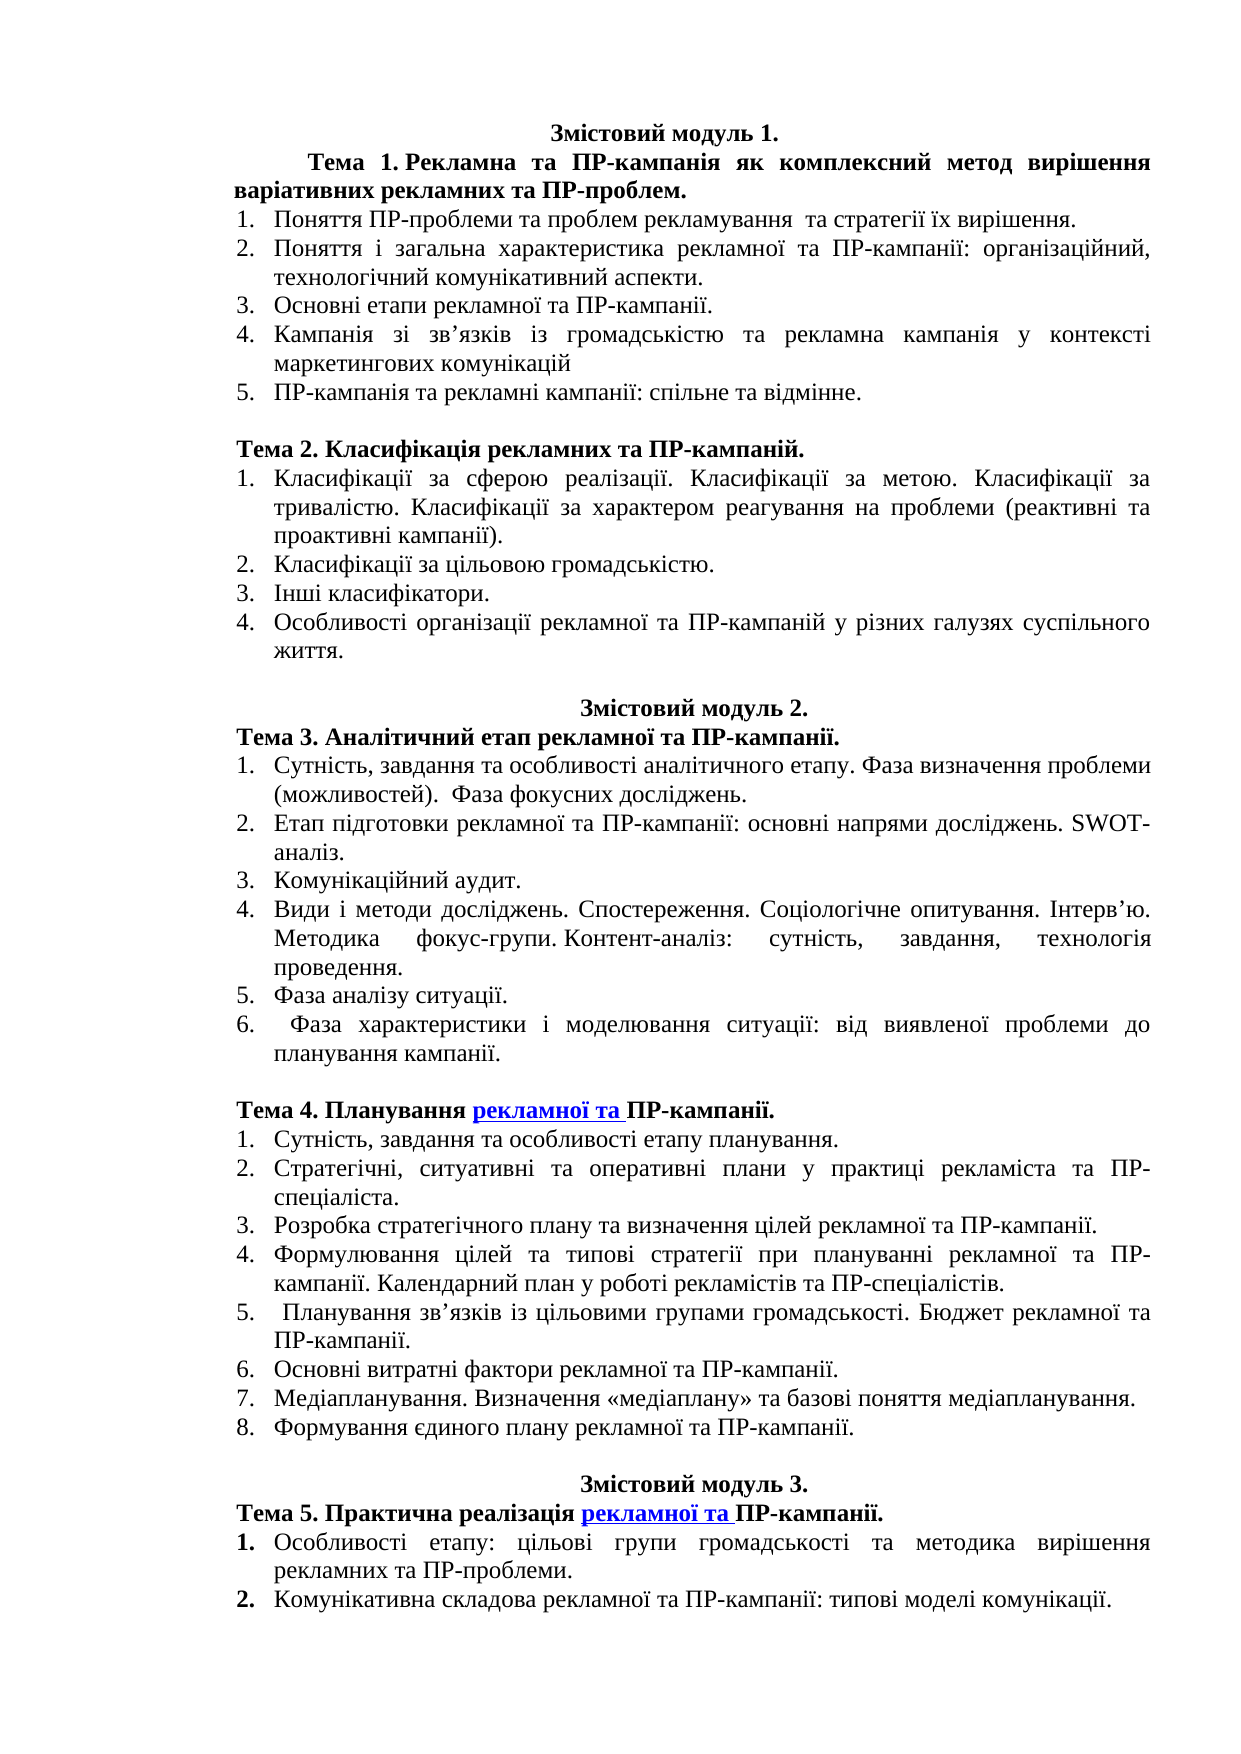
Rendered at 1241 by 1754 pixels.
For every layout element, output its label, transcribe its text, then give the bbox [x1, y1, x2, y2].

list Кампанія зі зв’язків із громадськістю та рекламна кампанія у контексті маркетингових комунікацій [236, 319, 1152, 377]
text Тема 5. Практична реалізація рекламної та ПР-кампанії. [177, 1498, 1152, 1527]
list Стратегічні, ситуативні та оперативні плани у практиці рекламіста та ПР-спеціаліста. [236, 1153, 1152, 1211]
list Поняття і загальна характеристика рекламної та ПР-кампанії: організаційний, технологічний комунікативний аспекти. [236, 233, 1152, 291]
list Комунікативна складова рекламної та ПР-кампанії: типові моделі комунікації. [236, 1584, 1152, 1613]
text Тема 2. Класифікація рекламних та ПР-кампаній. [177, 434, 1152, 463]
list Планування зв’язків із цільовими групами громадськості. Бюджет рекламної та ПР-кампанії. [236, 1297, 1152, 1354]
list Основні етапи рекламної та ПР-кампанії. [236, 291, 1152, 319]
list Основні витратні фактори рекламної та ПР-кампанії. [236, 1354, 1152, 1383]
text Змістовий модуль 1. [177, 118, 1152, 147]
list Розробка стратегічного плану та визначення цілей рекламної та ПР-кампанії. [236, 1211, 1152, 1239]
list Формулювання цілей та типові стратегії при плануванні рекламної та ПР-кампанії. Календарний план у роботі рекламістів та ПР-спеціалістів. [236, 1239, 1152, 1297]
text Тема 1. Рекламна та ПР-кампанія як комплексний метод вирішення варіативних рекламних та ПР-проблем. [233, 147, 1152, 204]
list Особливості етапу: цільові групи громадськості та методика вирішення рекламних та ПР-проблеми. [236, 1527, 1152, 1584]
list Етап підготовки рекламної та ПР-кампанії: основні напрями досліджень. SWOT-аналіз. [236, 808, 1152, 866]
list Класифікації за сферою реалізації. Класифікації за метою. Класифікації за тривалістю. Класифікації за характером реагування на проблеми (реактивні та проактивні кампанії). [236, 463, 1152, 549]
list Види і методи досліджень. Спостереження. Соціологічне опитування. Інтерв’ю. Методика фокус-групи. Контент-аналіз: сутність, завдання, технологія проведення. [236, 894, 1152, 981]
list Медіапланування. Визначення «медіаплану» та базові поняття медіапланування. [236, 1383, 1152, 1412]
list Комунікаційний аудит. [236, 866, 1152, 894]
list Фаза аналізу ситуації. [236, 981, 1152, 1009]
list Сутність, завдання та особливості аналітичного етапу. Фаза визначення проблеми (можливостей). Фаза фокусних досліджень. [236, 751, 1152, 808]
text Тема 3. Аналітичний етап рекламної та ПР-кампанії. [177, 722, 1152, 751]
list Поняття ПР-проблеми та проблем рекламування та стратегії їх вирішення. [236, 204, 1152, 233]
list ПР-кампанія та рекламні кампанії: спільне та відмінне. [236, 377, 1152, 406]
list Класифікації за цільовою громадськістю. [236, 549, 1152, 578]
list Інші класифікатори. [236, 578, 1152, 607]
list Сутність, завдання та особливості етапу планування. [236, 1124, 1152, 1153]
list Особливості організації рекламної та ПР-кампаній у різних галузях суспільного життя. [236, 607, 1152, 664]
text Тема 4. Планування рекламної та ПР-кампанії. [177, 1096, 1152, 1124]
list Фаза характеристики і моделювання ситуації: від виявленої проблеми до планування кампанії. [236, 1009, 1152, 1067]
text Змістовий модуль 3. [177, 1469, 1152, 1498]
text Змістовий модуль 2. [177, 693, 1152, 722]
list Формування єдиного плану рекламної та ПР-кампанії. [236, 1412, 1152, 1441]
